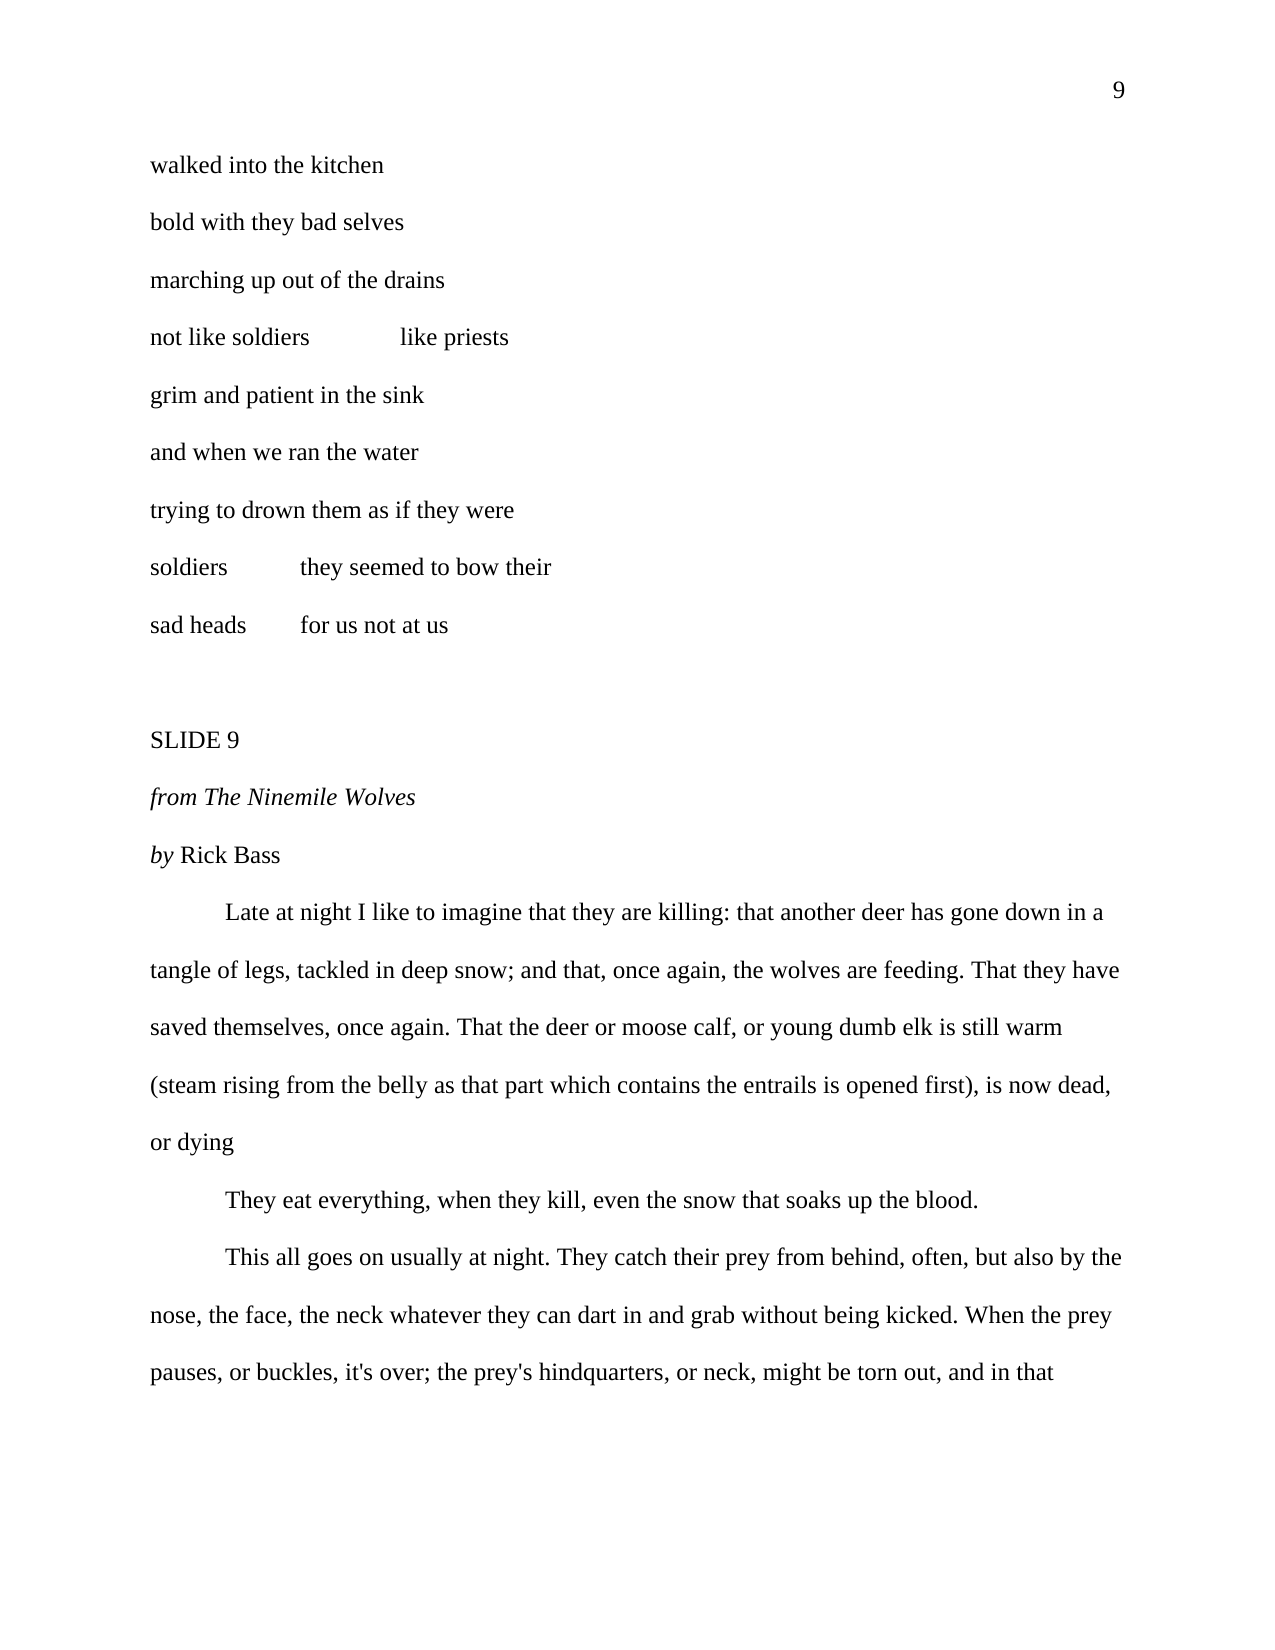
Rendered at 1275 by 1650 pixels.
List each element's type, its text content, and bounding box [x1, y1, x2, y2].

text They eat everything, when they kill, even the snow that soaks up the blood. [150, 1185, 1125, 1214]
text Late at night I like to imagine that they are killing: that another deer has gone down in a tangle of legs, tackled in deep snow; and that, once again, the wolves are feeding. That they have saved themselves, once again. That the deer or moose calf, or young dumb elk is still warm (steam rising from the belly as that part which contains the entrails is opened first), is now dead, or dying [150, 897, 1125, 1156]
text walked into the kitchen [150, 150, 1125, 179]
text by Rick Bass [150, 840, 1125, 869]
text trying to drown them as if they were [150, 495, 1125, 524]
text SLIDE 9 [150, 725, 1125, 754]
text bold with they bad selves [150, 207, 1125, 236]
text grim and patient in the sink [150, 380, 1125, 409]
text marching up out of the drains [150, 265, 1125, 294]
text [150, 1242, 1125, 1386]
text soldiers they seemed to bow their [150, 552, 1125, 581]
text sad heads for us not at us [150, 610, 1125, 639]
text not like soldiers like priests [150, 322, 1125, 351]
text from The Ninemile Wolves [150, 782, 1125, 811]
text and when we ran the water [150, 437, 1125, 466]
